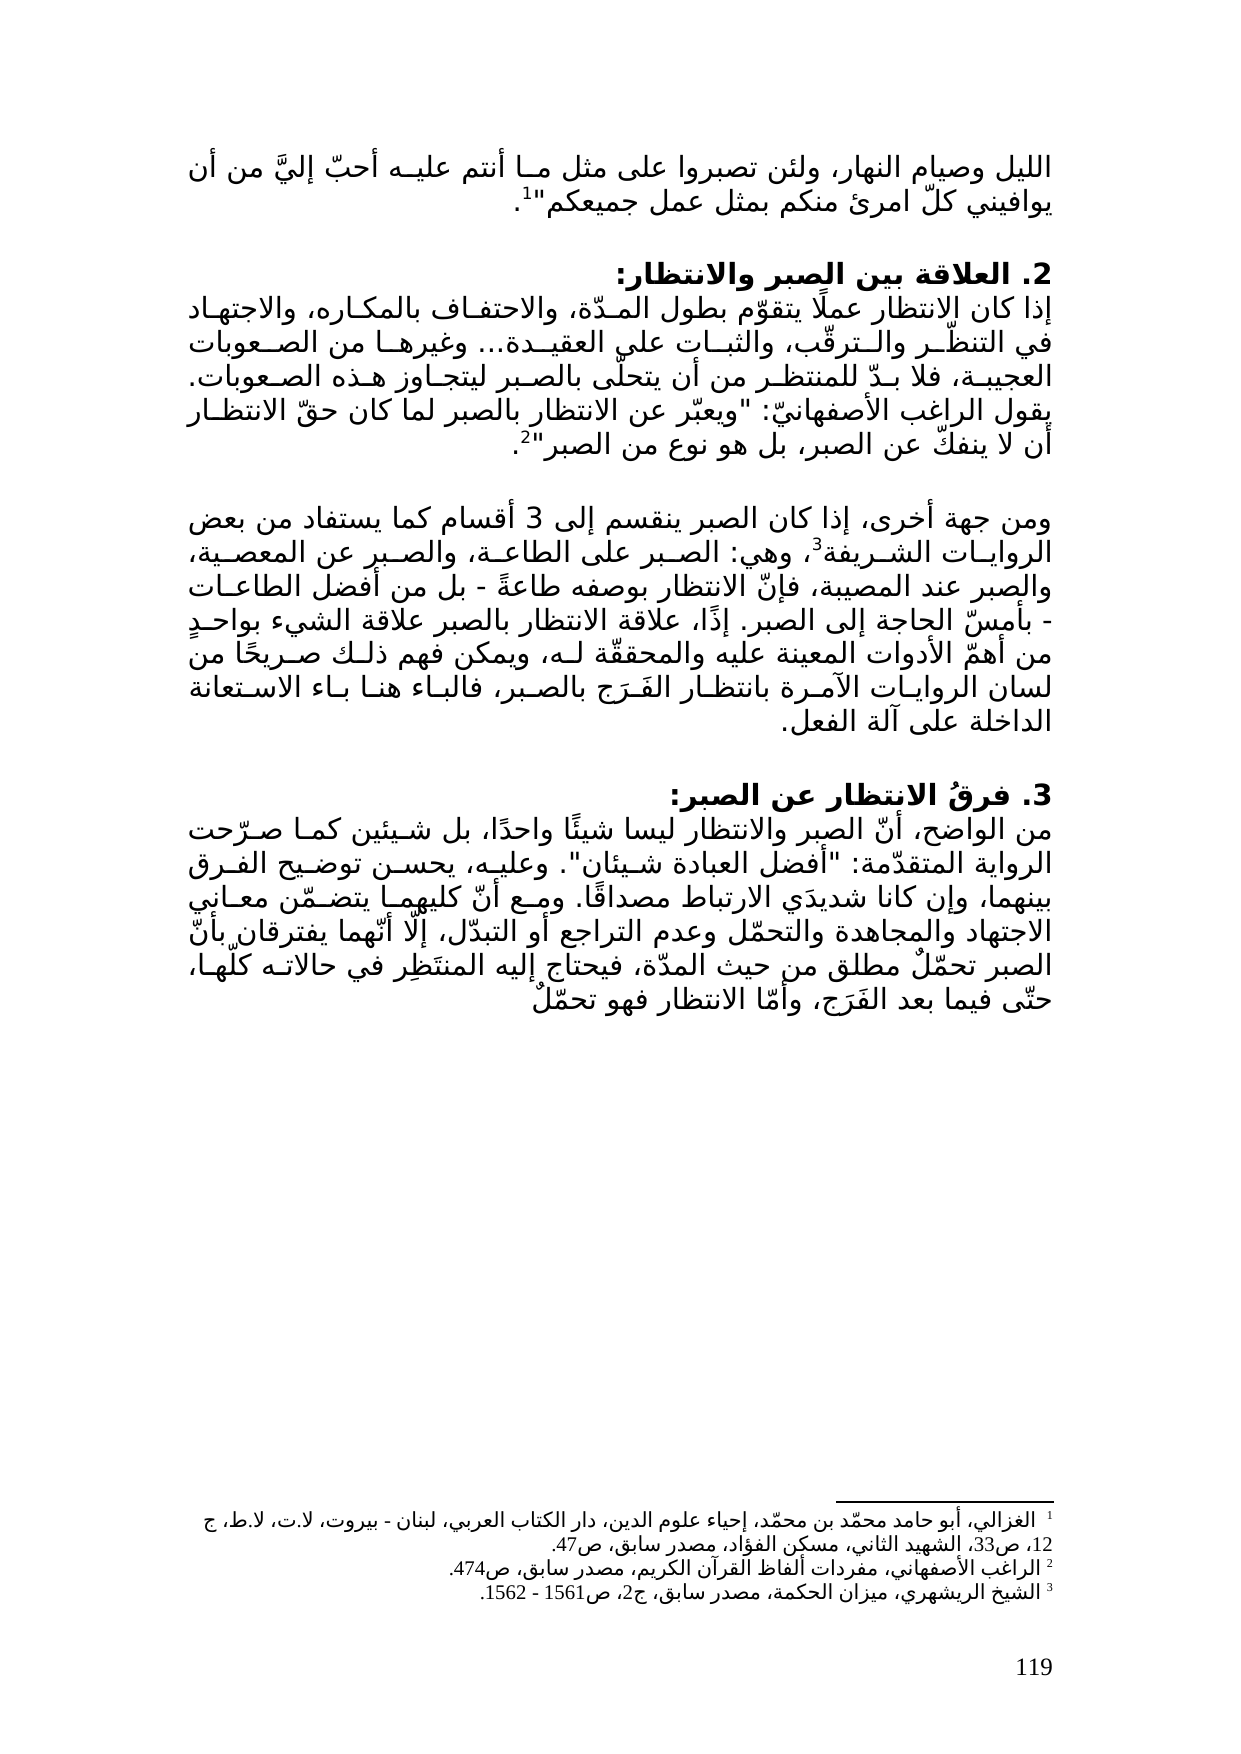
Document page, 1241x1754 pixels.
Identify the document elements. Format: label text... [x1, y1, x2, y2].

text من الواضح، أنّ الصبر والانتظار ليسا شيئًا واحدًا، بل شيئين كما صرّحت الرواية المتقدّمة: "أفضل العبادة شيئان". وعليه، يحسن توضيح الفرق بينهما، وإن كانا شديدَي الارتباط مصداقًا. ومع أنّ كليهما يتضمّن معاني الاجتهاد والمجاهدة والتحمّل وعدم التراجع أو التبدّل، إلّا أنّهما يفترقان بأنّ الصبر تحمّلٌ مطلق من حيث المدّة، فيحتاج إليه المنتَظِر في حالاته كلّها، حتّى فيما بعد الفَرَج، وأمّا الانتظار فهو تحمّلٌ [187, 812, 1053, 1016]
text إذا كان الانتظار عملًا يتقوّم بطول المدّة، والاحتفاف بالمكاره، والاجتهاد في التنظّر والترقّب، والثبات على العقيدة... وغيرها من الصعوبات العجيبة، فلا بدّ للمنتظر من أن يتحلّى بالصبر ليتجاوز هذه الصعوبات. يقول الراغب الأصفهانيّ: "ويعبّر عن الانتظار بالصبر لما كان حقّ الانتظار أن لا ينفكّ عن الصبر، بل هو نوع من الصبر". [187, 292, 1053, 461]
text ومن جهة أخرى، إذا كان الصبر ينقسم إلى 3 أقسام كما يستفاد من بعض الروايات الشريفة، وهي: الصبر على الطاعة، والصبر عن المعصية، والصبر عند المصيبة، فإنّ الانتظار بوصفه طاعةً - بل من أفضل الطاعات - بأمسّ الحاجة إلى الصبر. إذًا، علاقة الانتظار بالصبر علاقة الشيء بواحدٍ من أهمّ الأدوات المعينة عليه والمحققّة له، ويمكن فهم ذلك صريحًا من لسان الروايات الآمرة بانتظار الفَرَج بالصبر، فالباء هنا باء الاستعانة الداخلة على آلة الفعل. [187, 501, 1053, 739]
text 3. فرقُ الانتظار عن الصبر: [187, 778, 1053, 812]
text الليل وصيام النهار، ولئن تصبروا على مثل ما أنتم عليه أحبّ إليَّ من أن يوافيني كلّ امرئ منكم بمثل عمل جميعكم". [187, 150, 1053, 218]
text 2. العلاقة بين الصبر والانتظار: [187, 258, 1053, 292]
